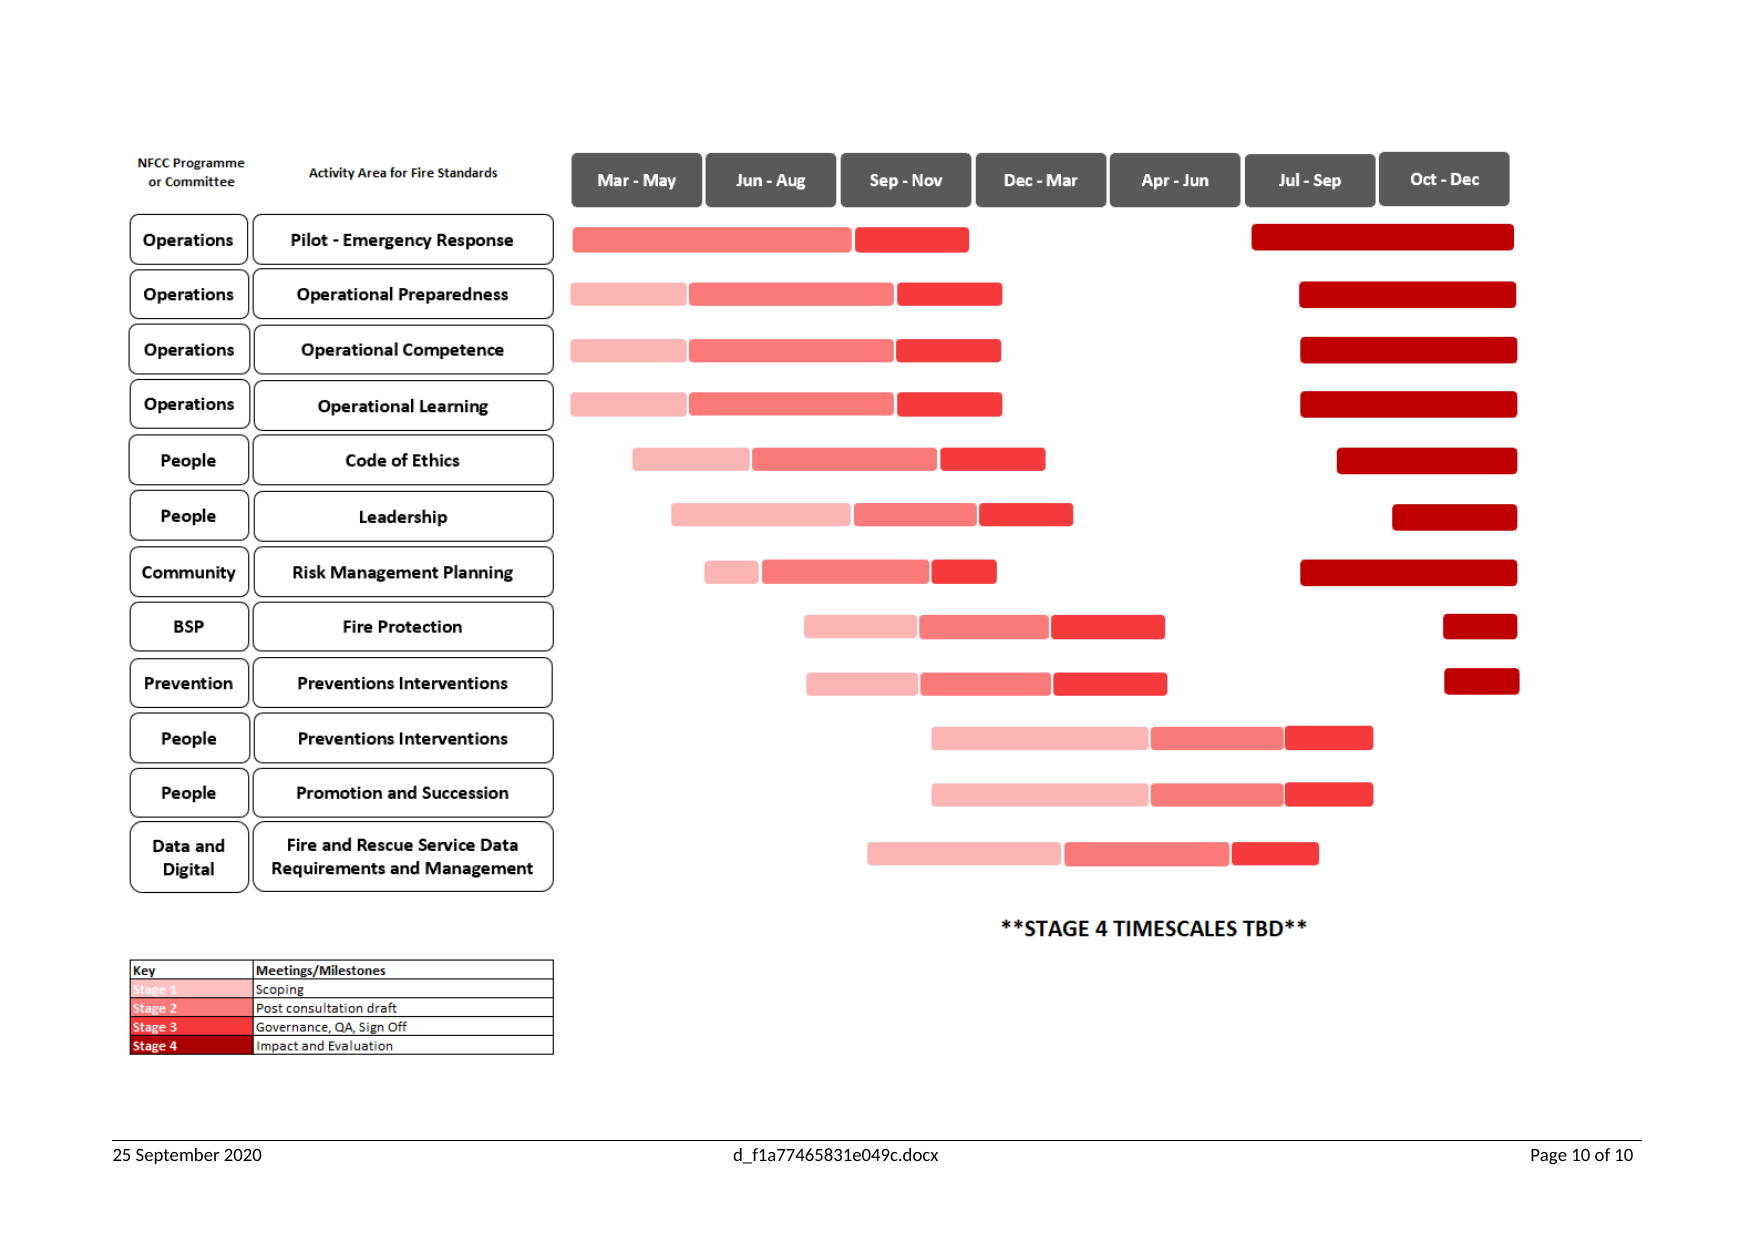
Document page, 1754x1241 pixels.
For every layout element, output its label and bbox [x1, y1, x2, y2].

picture [112, 112, 1544, 1077]
